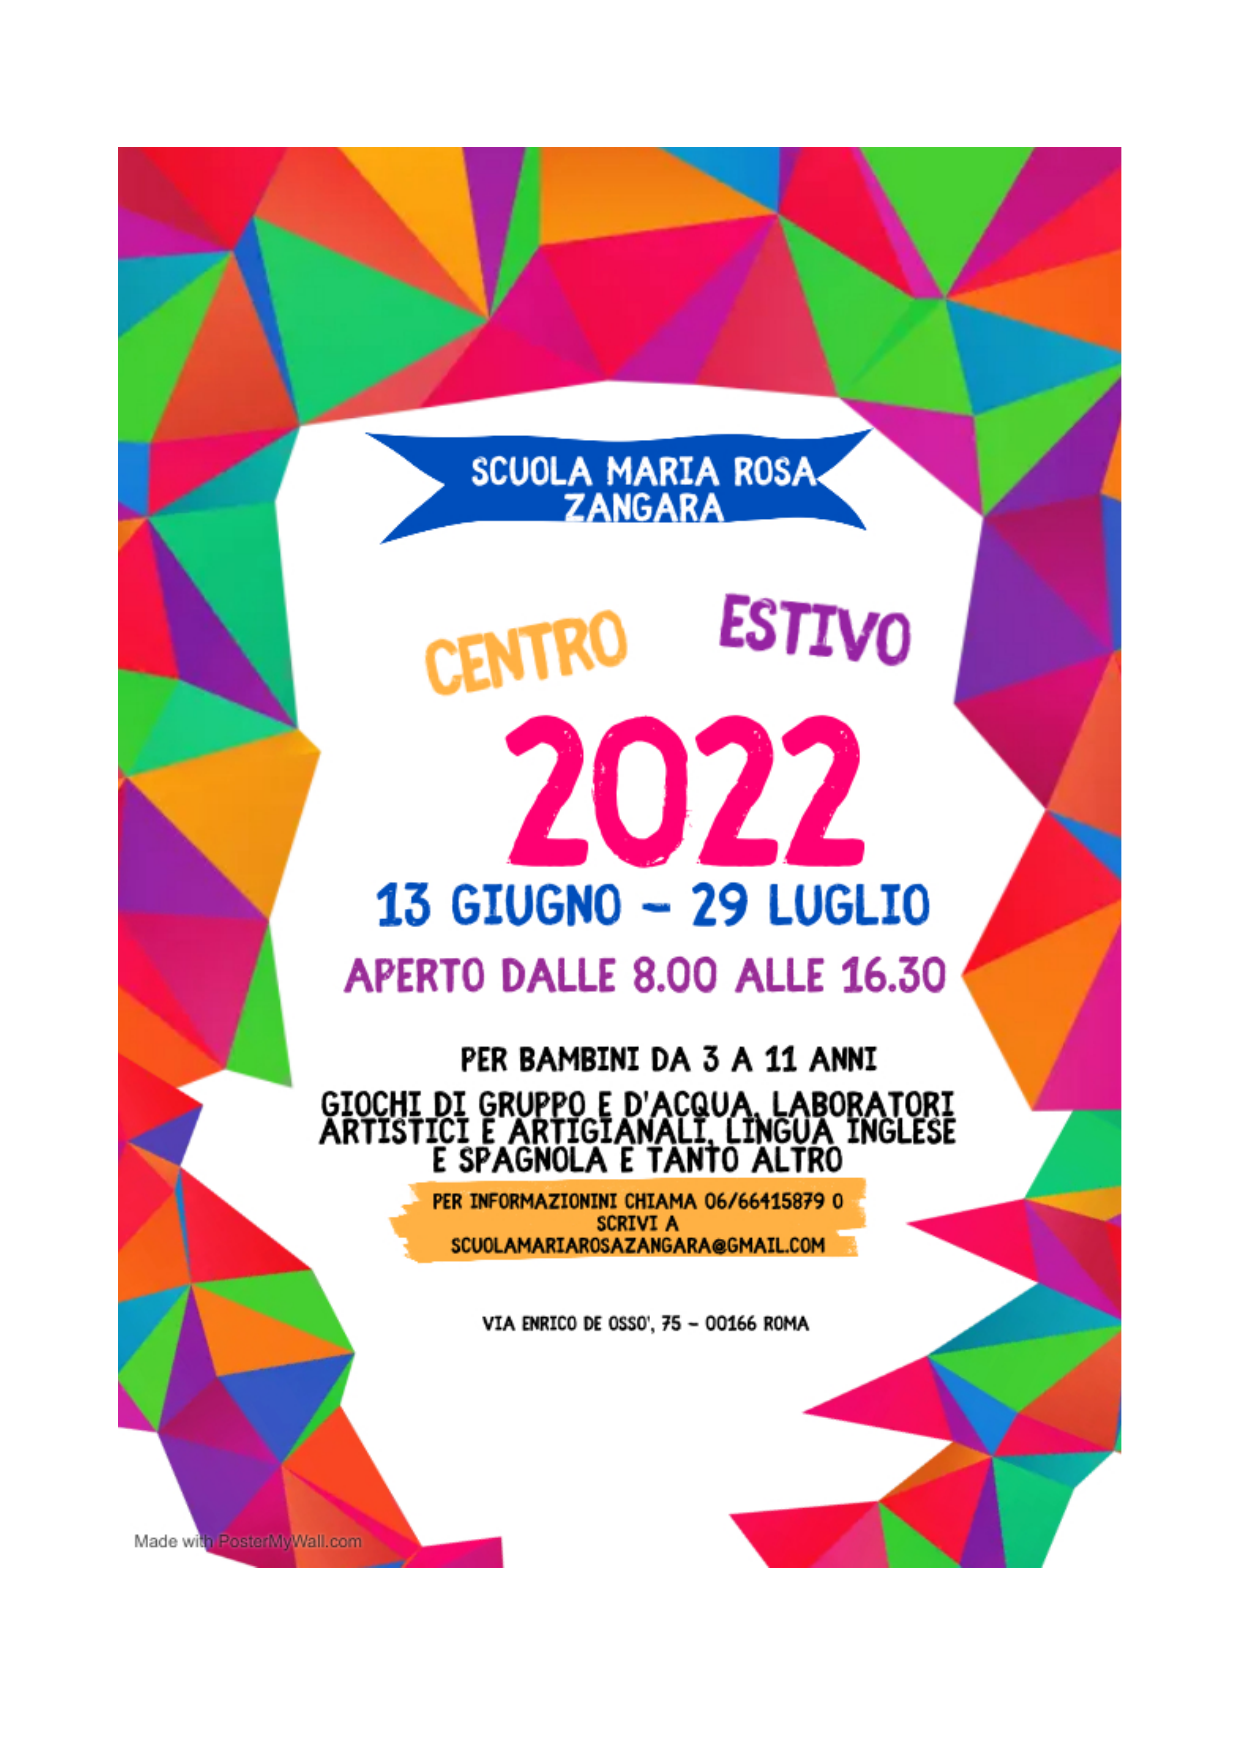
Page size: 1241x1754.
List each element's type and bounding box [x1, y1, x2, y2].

picture [118, 147, 1122, 1568]
